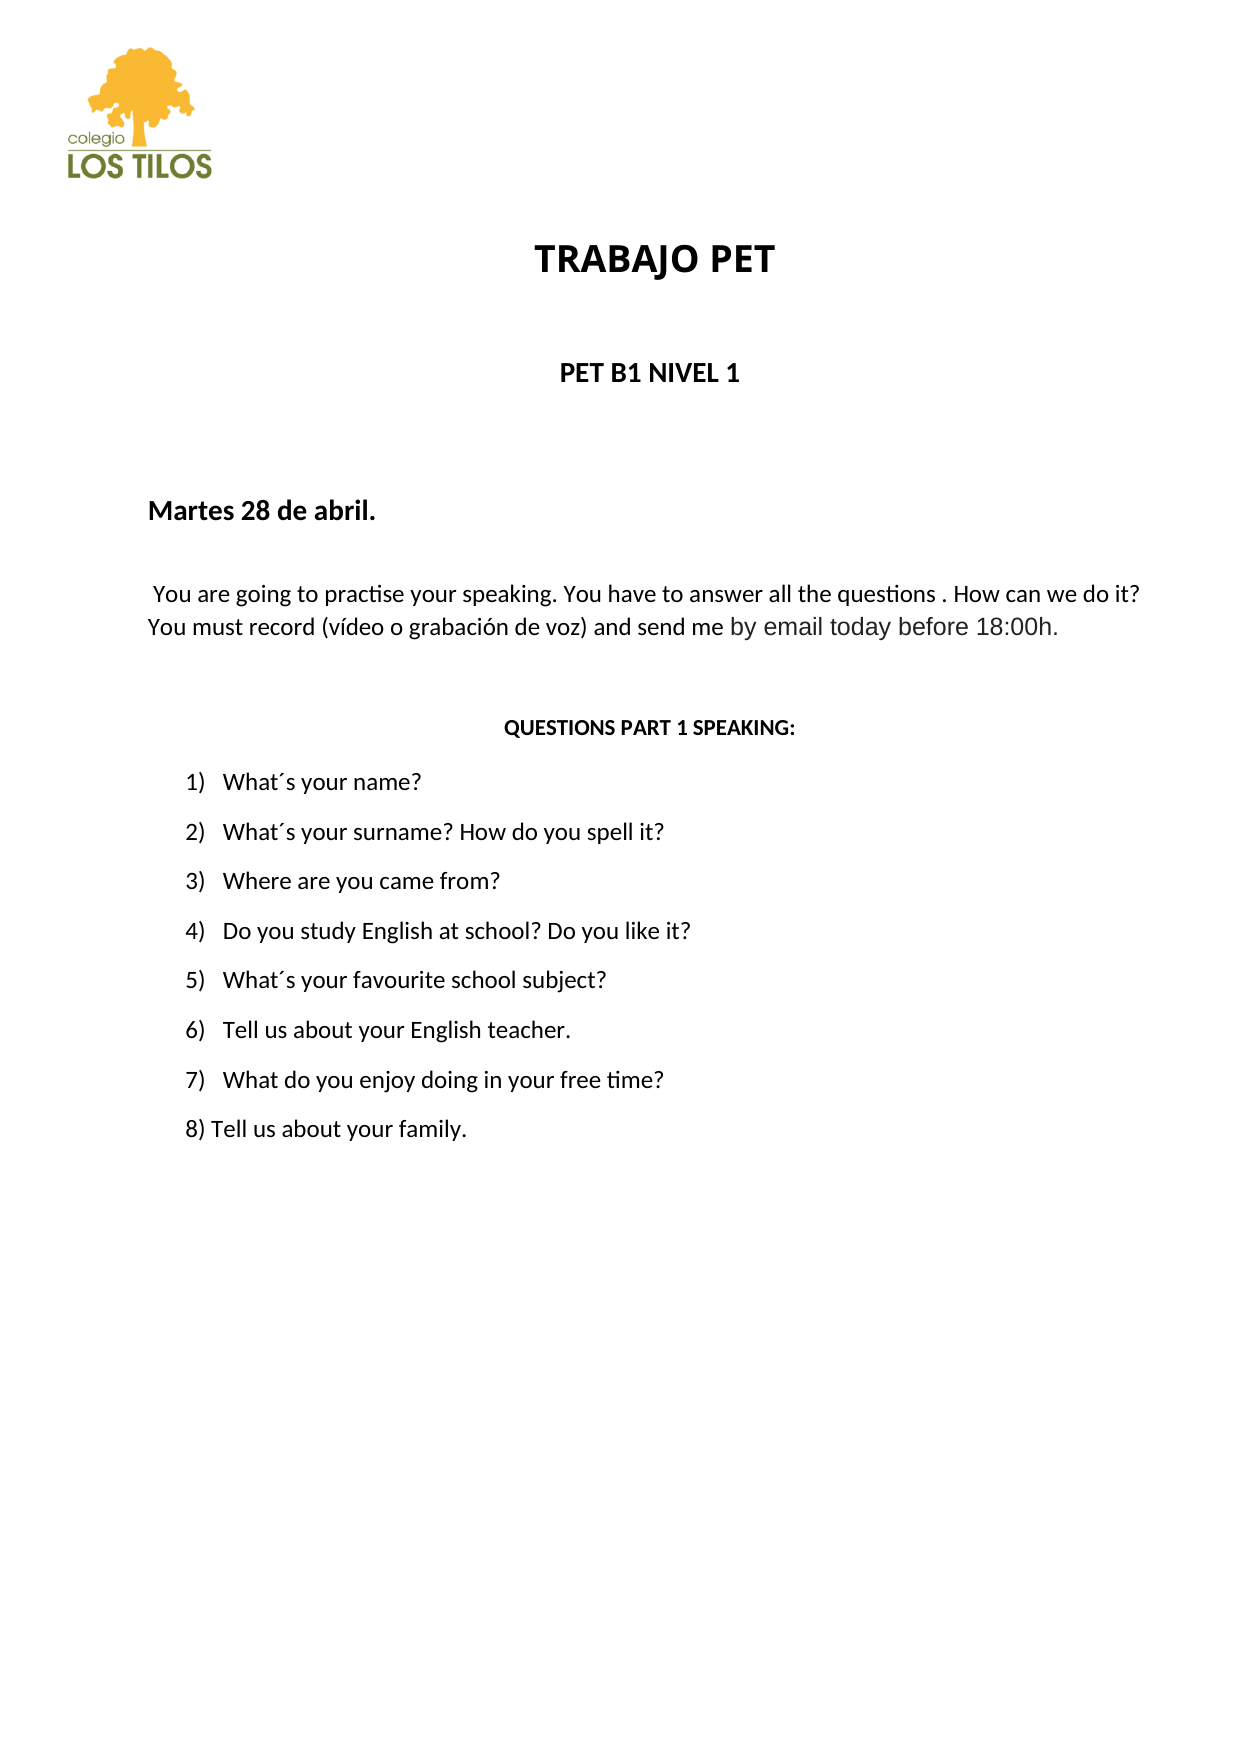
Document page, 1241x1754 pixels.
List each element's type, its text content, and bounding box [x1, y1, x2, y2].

list What´s your surname? How do you spell it? [185, 816, 1152, 846]
list What´s your name? [185, 766, 1152, 797]
text QUESTIONS PART 1 SPEAKING: [148, 713, 1152, 741]
list Where are you came from? [185, 865, 1152, 896]
list Tell us about your English teacher. [185, 1014, 1152, 1045]
text TRABAJO PET [148, 232, 1152, 283]
picture [63, 44, 216, 184]
text PET B1 NIVEL 1 [148, 354, 1152, 390]
list Do you study English at school? Do you like it? [185, 915, 1152, 946]
list What do you enjoy doing in your free time? [185, 1064, 1152, 1094]
text 8) Tell us about your family. [148, 1113, 1152, 1144]
text You are going to practise your speaking. You have to answer all the questions . How can we do it? You must record (vídeo o grabación de voz) and send me by email today before 18:00h. [148, 578, 1152, 641]
list What´s your favourite school subject? [185, 964, 1152, 995]
list Martes 28 de abril. [148, 492, 1152, 528]
